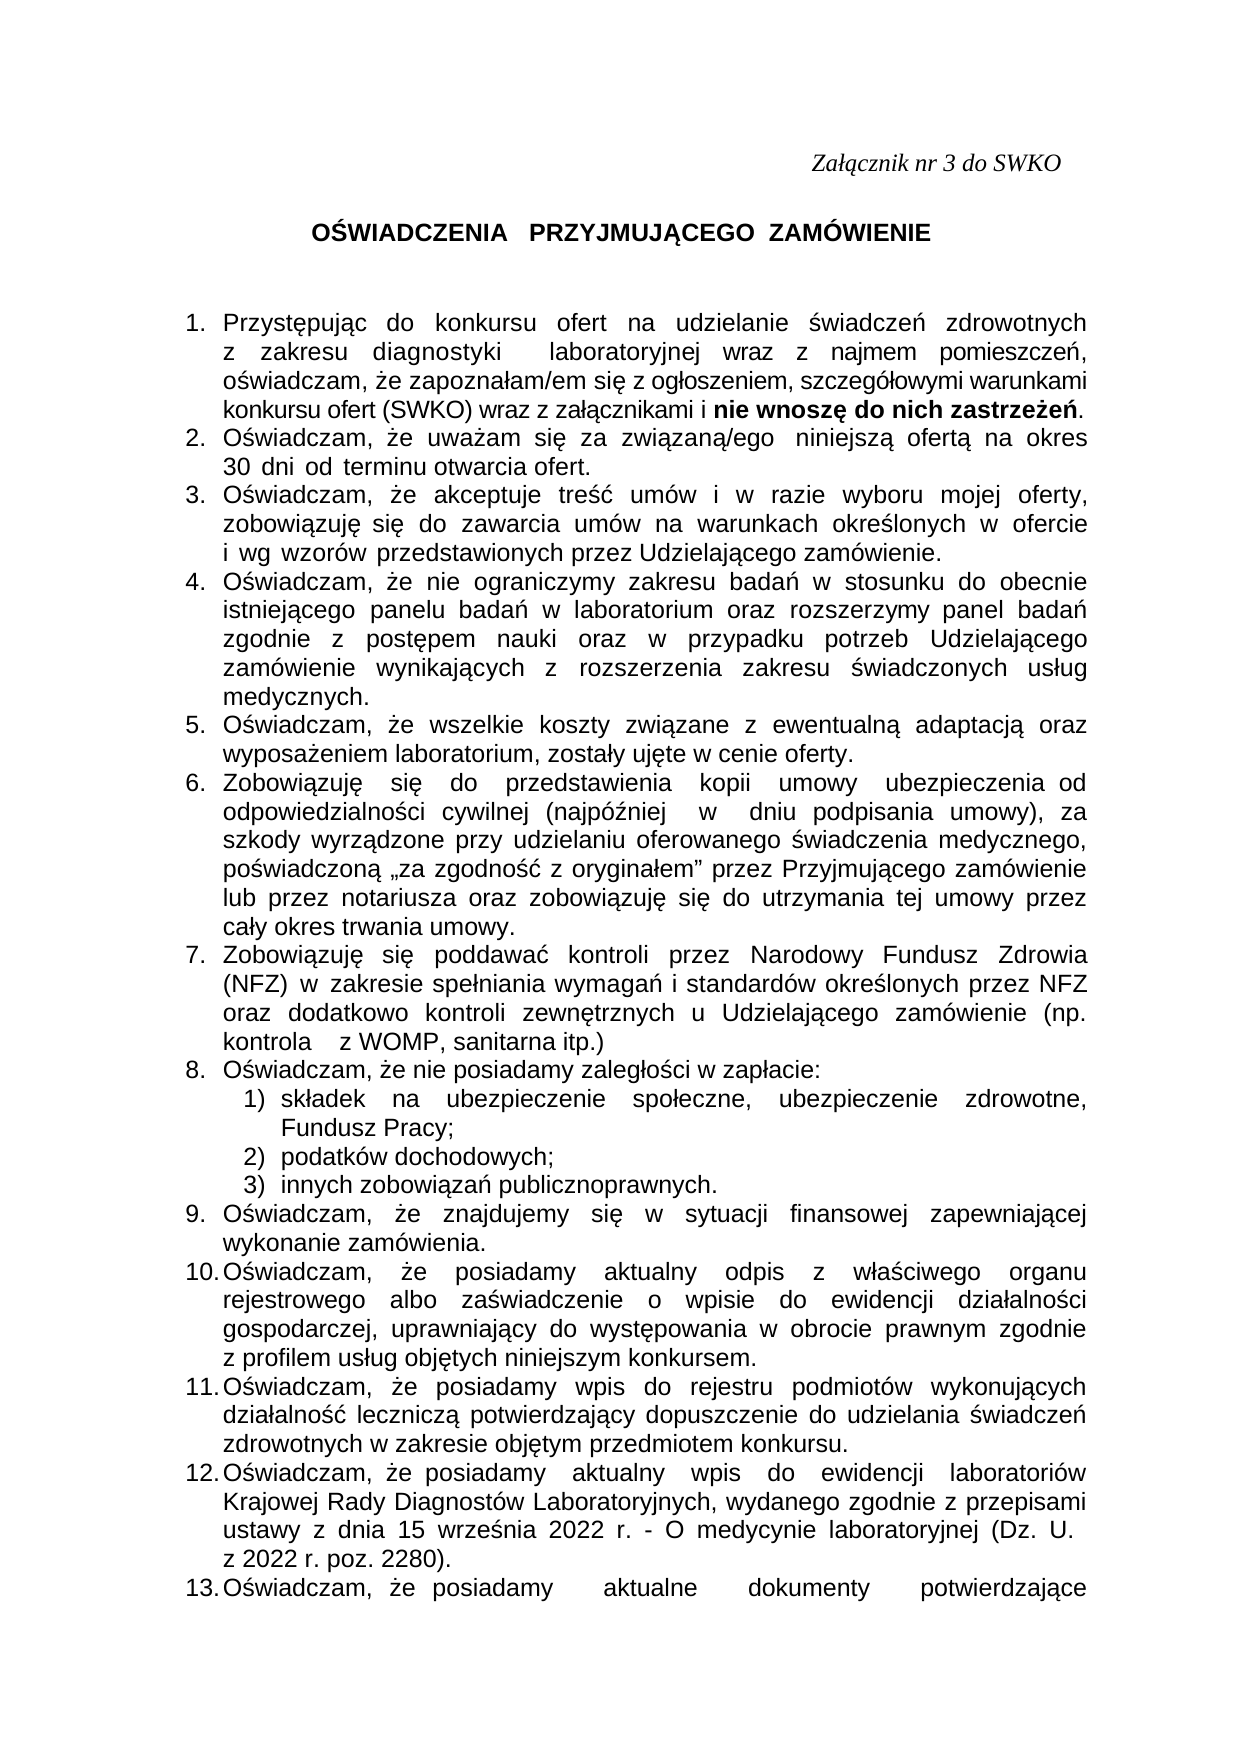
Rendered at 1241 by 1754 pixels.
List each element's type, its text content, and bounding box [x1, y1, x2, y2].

list innych zobowiązań publicznoprawnych. [243, 1171, 1088, 1200]
list Oświadczam, że posiadamy aktualny wpis do ewidencji laboratoriów Krajowej Rady Diagnostów Laboratoryjnych, wydanego zgodnie z przepisami ustawy z dnia 15 września 2022 r. - O medycynie laboratoryjnej (Dz. U. z 2022 r. poz. 2280). [185, 1458, 1088, 1573]
list Oświadczam, że nie ograniczymy zakresu badań w stosunku do obecnie istniejącego panelu badań w laboratorium oraz rozszerzymy panel badań zgodnie z postępem nauki oraz w przypadku potrzeb Udzielającego zamówienie wynikających z rozszerzenia zakresu świadczonych usług medycznych. [185, 567, 1088, 711]
text OŚWIADCZENIA PRZYJMUJĄCEGO ZAMÓWIENIE [148, 218, 1095, 247]
list Przystępując do konkursu ofert na udzielanie świadczeń zdrowotnych z zakresu diagnostyki laboratoryjnej wraz z najmem pomieszczeń, oświadczam, że zapoznałam/em się z ogłoszeniem, szczegółowymi warunkami konkursu ofert (SWKO) wraz z załącznikami i nie wnoszę do nich zastrzeżeń. [185, 308, 1088, 423]
list podatków dochodowych; [243, 1142, 1088, 1171]
list składek na ubezpieczenie społeczne, ubezpieczenie zdrowotne, Fundusz Pracy; [243, 1085, 1088, 1142]
list Oświadczam, że posiadamy wpis do rejestru podmiotów wykonujących działalność leczniczą potwierdzający dopuszczenie do udzielania świadczeń zdrowotnych w zakresie objętym przedmiotem konkursu. [185, 1372, 1088, 1458]
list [185, 1573, 1088, 1602]
list Oświadczam, że znajdujemy się w sytuacji finansowej zapewniającej wykonanie zamówienia. [185, 1200, 1088, 1257]
list Oświadczam, że nie posiadamy zaległości w zapłacie: [185, 1056, 1088, 1085]
list Oświadczam, że uważam się za związaną/ego niniejszą ofertą na okres 30 dni od terminu otwarcia ofert. [185, 423, 1088, 481]
subtitle Załącznik nr 3 do SWKO [148, 148, 1093, 176]
list Zobowiązuję się poddawać kontroli przez Narodowy Fundusz Zdrowia (NFZ) w zakresie spełniania wymagań i standardów określonych przez NFZ oraz dodatkowo kontroli zewnętrznych u Udzielającego zamówienie (np. kontrola z WOMP, sanitarna itp.) [185, 941, 1088, 1056]
list Oświadczam, że akceptuje treść umów i w razie wyboru mojej oferty, zobowiązuję się do zawarcia umów na warunkach określonych w ofercie i wg wzorów przedstawionych przez Udzielającego zamówienie. [185, 481, 1088, 567]
list Oświadczam, że wszelkie koszty związane z ewentualną adaptacją oraz wyposażeniem laboratorium, zostały ujęte w cenie oferty. [185, 711, 1088, 768]
list Zobowiązuję się do przedstawienia kopii umowy ubezpieczenia od odpowiedzialności cywilnej (najpóźniej w dniu podpisania umowy), za szkody wyrządzone przy udzielaniu oferowanego świadczenia medycznego, poświadczoną „za zgodność z oryginałem” przez Przyjmującego zamówienie lub przez notariusza oraz zobowiązuję się do utrzymania tej umowy przez cały okres trwania umowy. [185, 768, 1088, 941]
list Oświadczam, że posiadamy aktualny odpis z właściwego organu rejestrowego albo zaświadczenie o wpisie do ewidencji działalności gospodarczej, uprawniający do występowania w obrocie prawnym zgodnie z profilem usług objętych niniejszym konkursem. [185, 1257, 1088, 1372]
